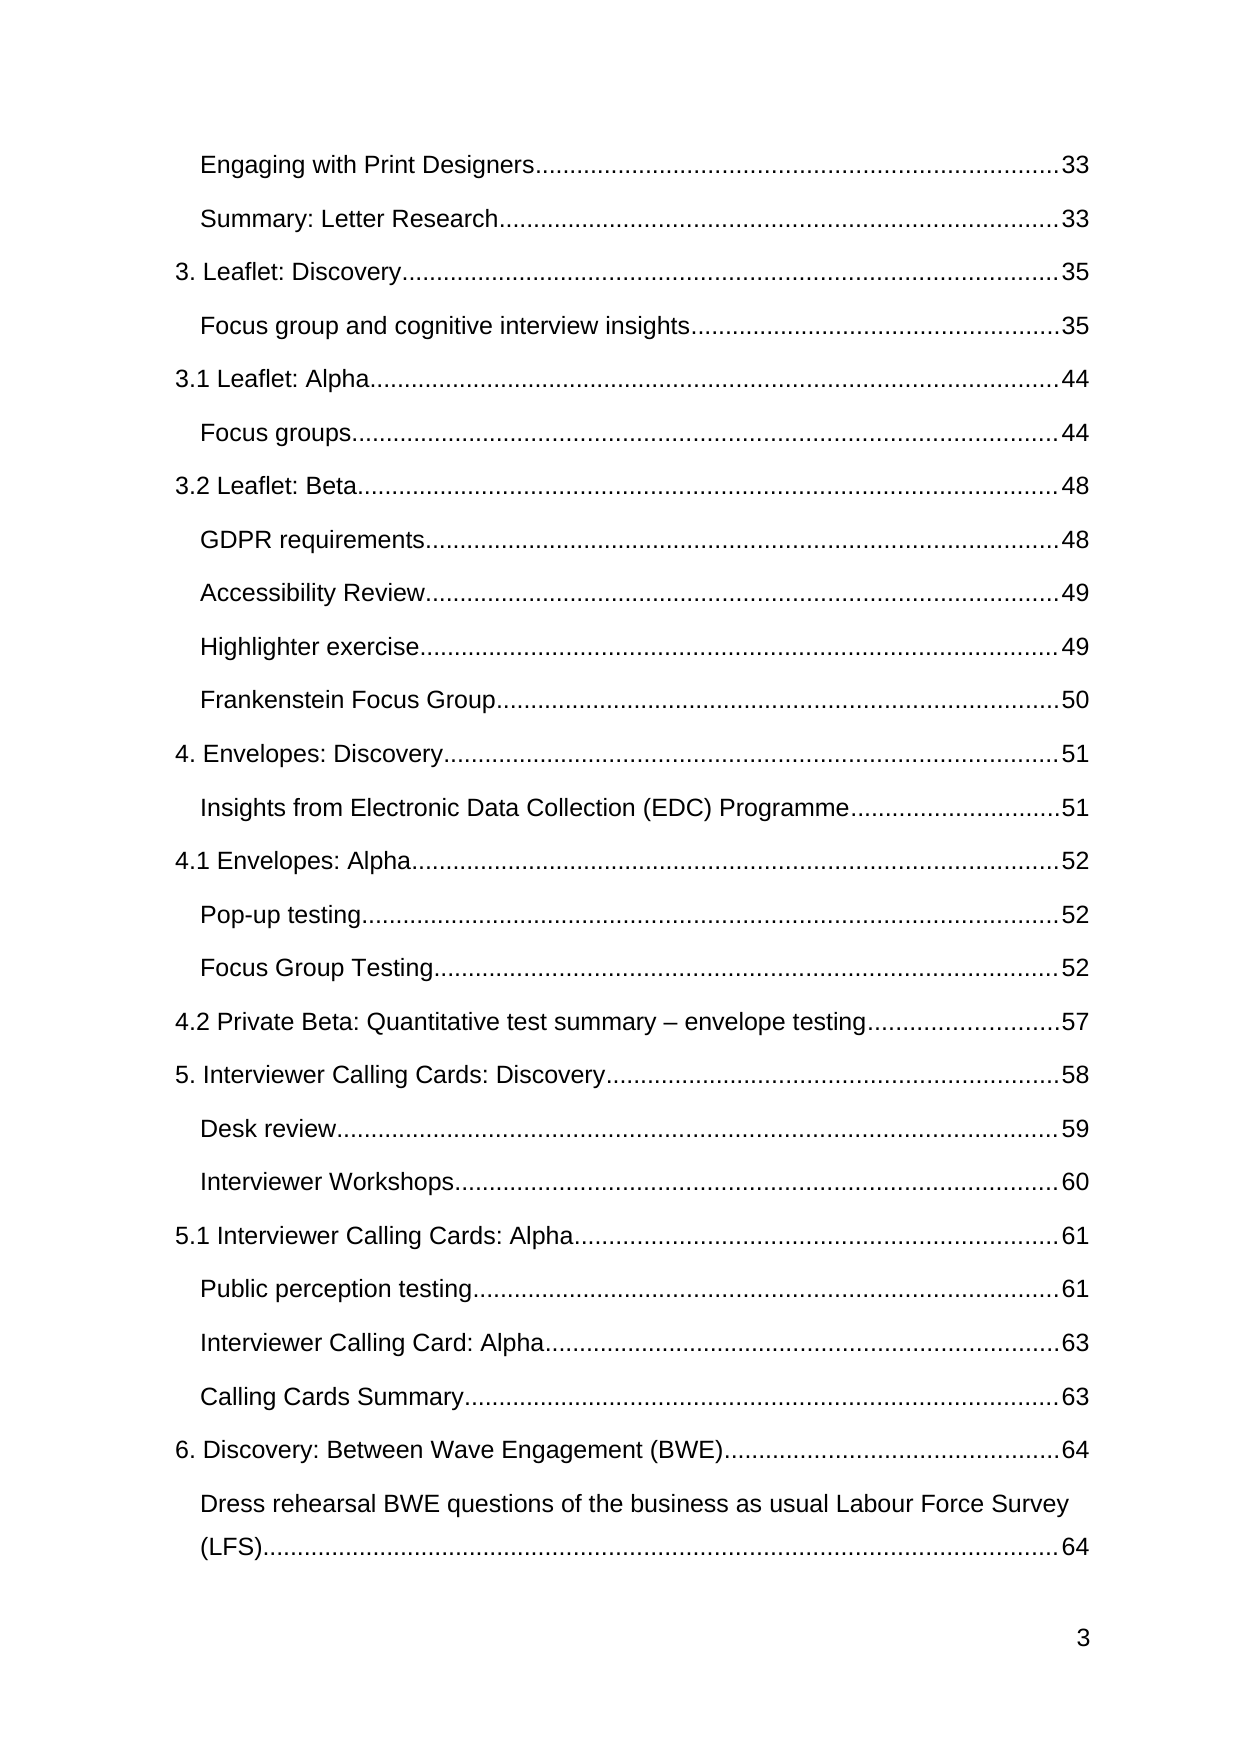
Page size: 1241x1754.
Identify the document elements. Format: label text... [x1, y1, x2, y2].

text Focus Group Testing 52 [200, 953, 1090, 982]
text Engaging with Print Designers 33 [200, 150, 1090, 179]
text Focus groups 44 [200, 418, 1090, 446]
text Calling Cards Summary 63 [200, 1381, 1090, 1410]
text 4. Envelopes: Discovery 51 [175, 739, 1090, 768]
text 5. Interviewer Calling Cards: Discovery 58 [175, 1060, 1090, 1089]
text Interviewer Calling Card: Alpha 63 [200, 1328, 1090, 1357]
text Focus group and cognitive interview insights 35 [200, 311, 1090, 339]
text Pop-up testing 52 [200, 899, 1090, 928]
text 3. Leaflet: Discovery 35 [175, 257, 1090, 286]
text 6. Discovery: Between Wave Engagement (BWE) 64 [175, 1435, 1090, 1464]
text 5.1 Interviewer Calling Cards: Alpha 61 [175, 1221, 1090, 1249]
text Dress rehearsal BWE questions of the business as usual Labour Force Survey (LFS) 64 [200, 1488, 1090, 1560]
text GDPR requirements 48 [200, 525, 1090, 553]
text 4.2 Private Beta: Quantitative test summary – envelope testing 57 [175, 1007, 1090, 1035]
text 4.1 Envelopes: Alpha 52 [175, 846, 1090, 875]
text Public perception testing 61 [200, 1274, 1090, 1303]
text Summary: Letter Research 33 [200, 203, 1090, 232]
text Insights from Electronic Data Collection (EDC) Programme 51 [200, 792, 1090, 821]
text Highlighter exercise 49 [200, 632, 1090, 661]
text Accessibility Review 49 [200, 578, 1090, 607]
text Desk review 59 [200, 1114, 1090, 1142]
text Interviewer Workshops 60 [200, 1167, 1090, 1196]
text 3.1 Leaflet: Alpha 44 [175, 364, 1090, 393]
text 3.2 Leaflet: Beta 48 [175, 471, 1090, 500]
text Frankenstein Focus Group 50 [200, 685, 1090, 714]
